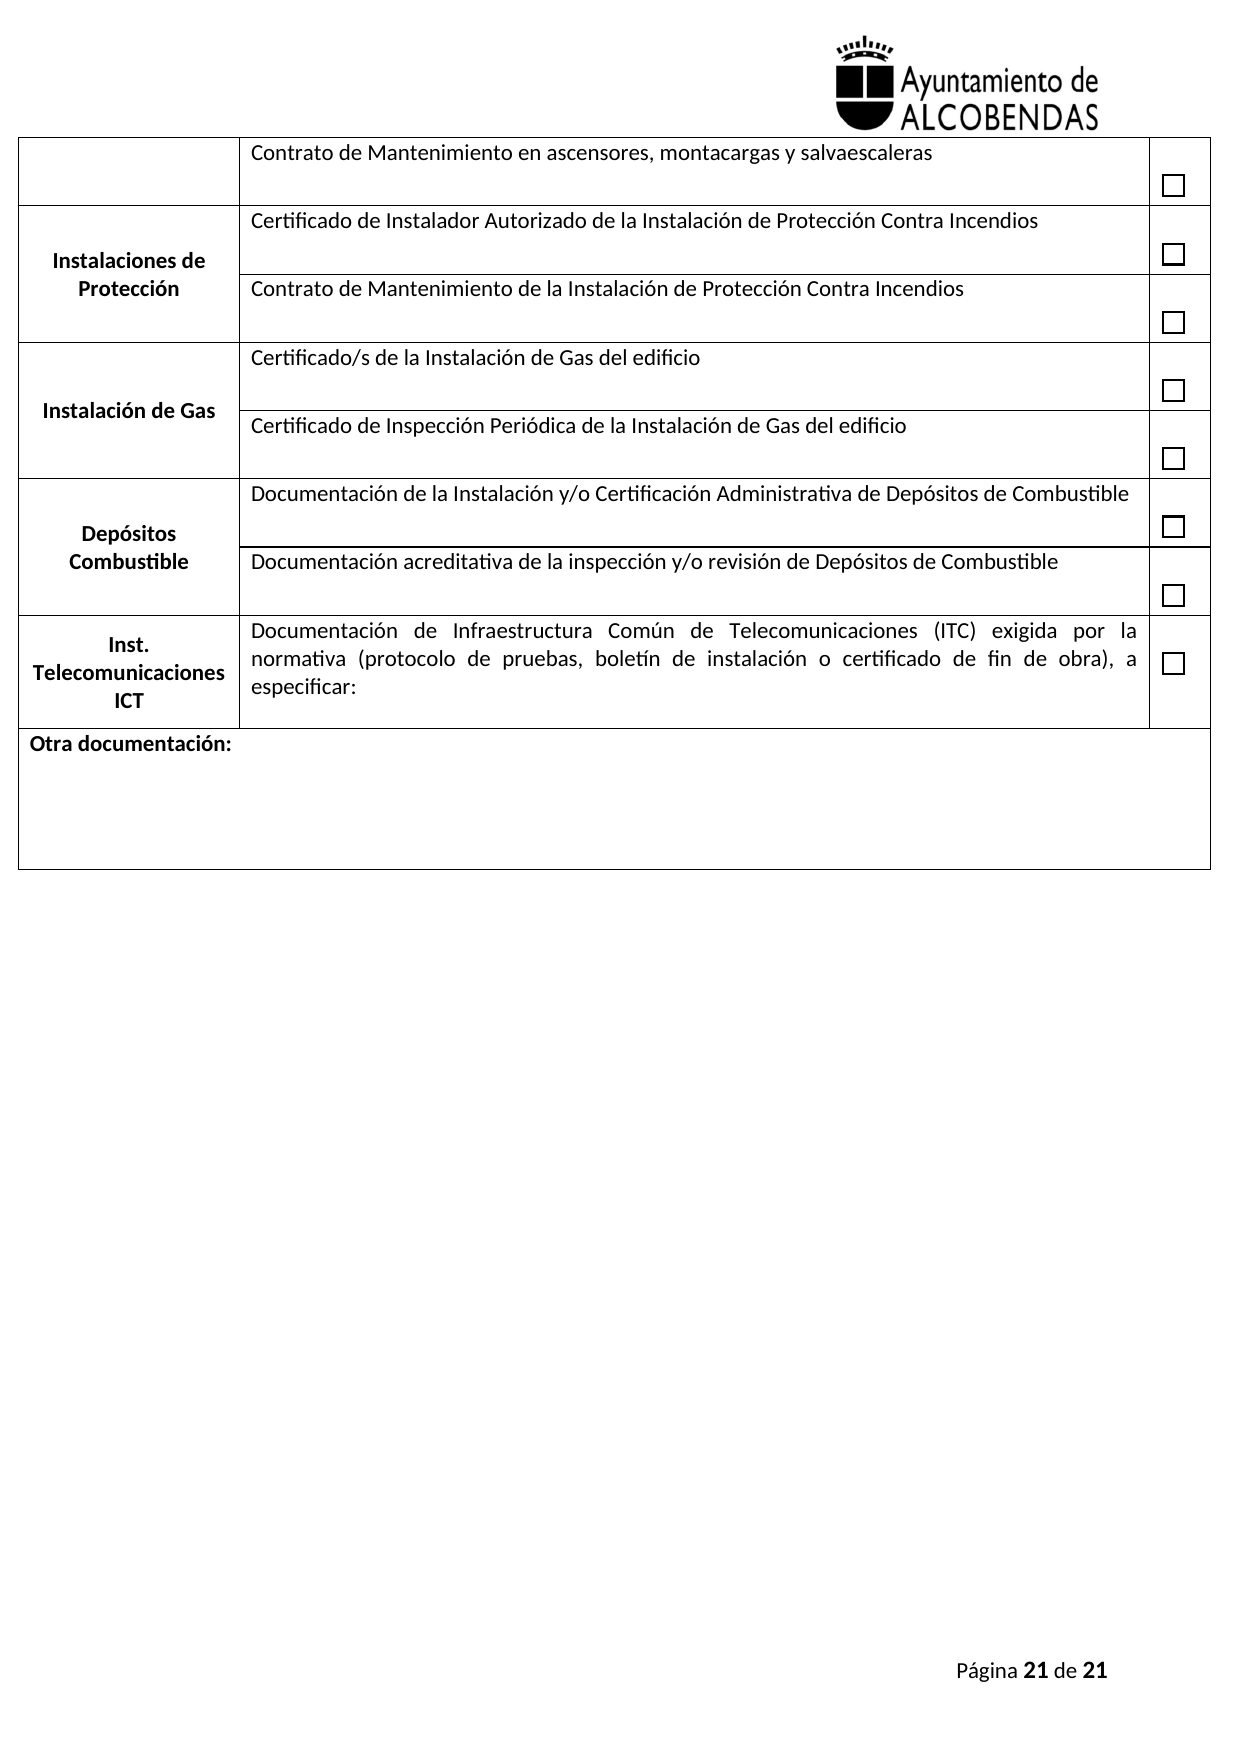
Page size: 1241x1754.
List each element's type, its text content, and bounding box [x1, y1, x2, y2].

table_cell [1150, 479, 1210, 546]
table_cell [1150, 138, 1210, 205]
table_cell Contrato de Mantenimiento de la Instalación de Protección Contra Incendios [240, 275, 1149, 342]
table_cell [1150, 616, 1210, 728]
table_cell Documentación de la Instalación y/o Certificación Administrativa de Depósitos de Combustible [240, 479, 1149, 546]
table_cell Certificado de Inspección Periódica de la Instalación de Gas del edificio [240, 411, 1149, 478]
table_cell Documentación de Infraestructura Común de Telecomunicaciones (ITC) exigida por la normativa (protocolo de pruebas, boletín de instalación o certificado de fin de obra), a especificar: [240, 616, 1149, 728]
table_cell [19, 138, 239, 205]
table_cell [1150, 548, 1210, 615]
table_cell Inst. Telecomunicaciones ICT [19, 616, 239, 728]
table_cell Documentación acreditativa de la inspección y/o revisión de Depósitos de Combustible [240, 548, 1149, 615]
table_cell Certificado/s de la Instalación de Gas del edificio [240, 343, 1149, 410]
table_cell [1150, 411, 1210, 478]
table_cell Instalación de Gas [19, 343, 239, 478]
table_cell Contrato de Mantenimiento en ascensores, montacargas y salvaescaleras [240, 138, 1149, 205]
table_cell Otra documentación: [19, 729, 1210, 869]
table_cell Certificado de Instalador Autorizado de la Instalación de Protección Contra Incendios [240, 206, 1149, 273]
table_cell [1150, 275, 1210, 342]
table_cell Depósitos Combustible [19, 479, 239, 615]
table_cell [1150, 206, 1210, 273]
table_cell [1150, 343, 1210, 410]
picture [826, 29, 1108, 137]
table_cell Instalaciones de Protección [19, 206, 239, 342]
